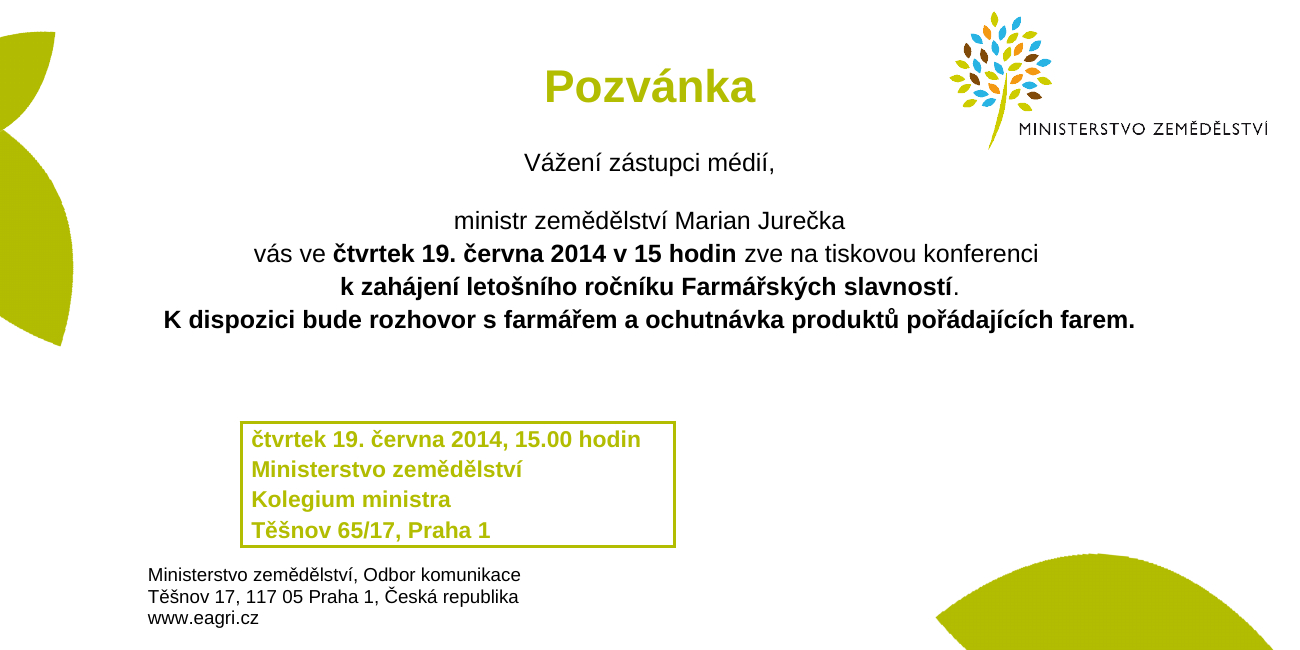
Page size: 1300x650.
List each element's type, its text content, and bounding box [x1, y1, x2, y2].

text ministr zemědělství Marian Jurečka vás ve čtvrtek 19. června 2014 v 15 hodin zve na tiskovou konferenci k zahájení letošního ročníku Farmářských slavností. K dispozici bude rozhovor s farmářem a ochutnávka produktů pořádajících farem. [148, 206, 1152, 333]
picture [949, 11, 1268, 150]
text Vážení zástupci médií, [148, 148, 1152, 176]
picture [931, 535, 1284, 650]
text čtvrtek 19. června 2014, 15.00 hodin Ministerstvo zemědělství [243, 424, 673, 481]
picture [0, 0, 121, 377]
text Kolegium ministra Těšnov 65/17, Praha 1 [243, 481, 673, 545]
